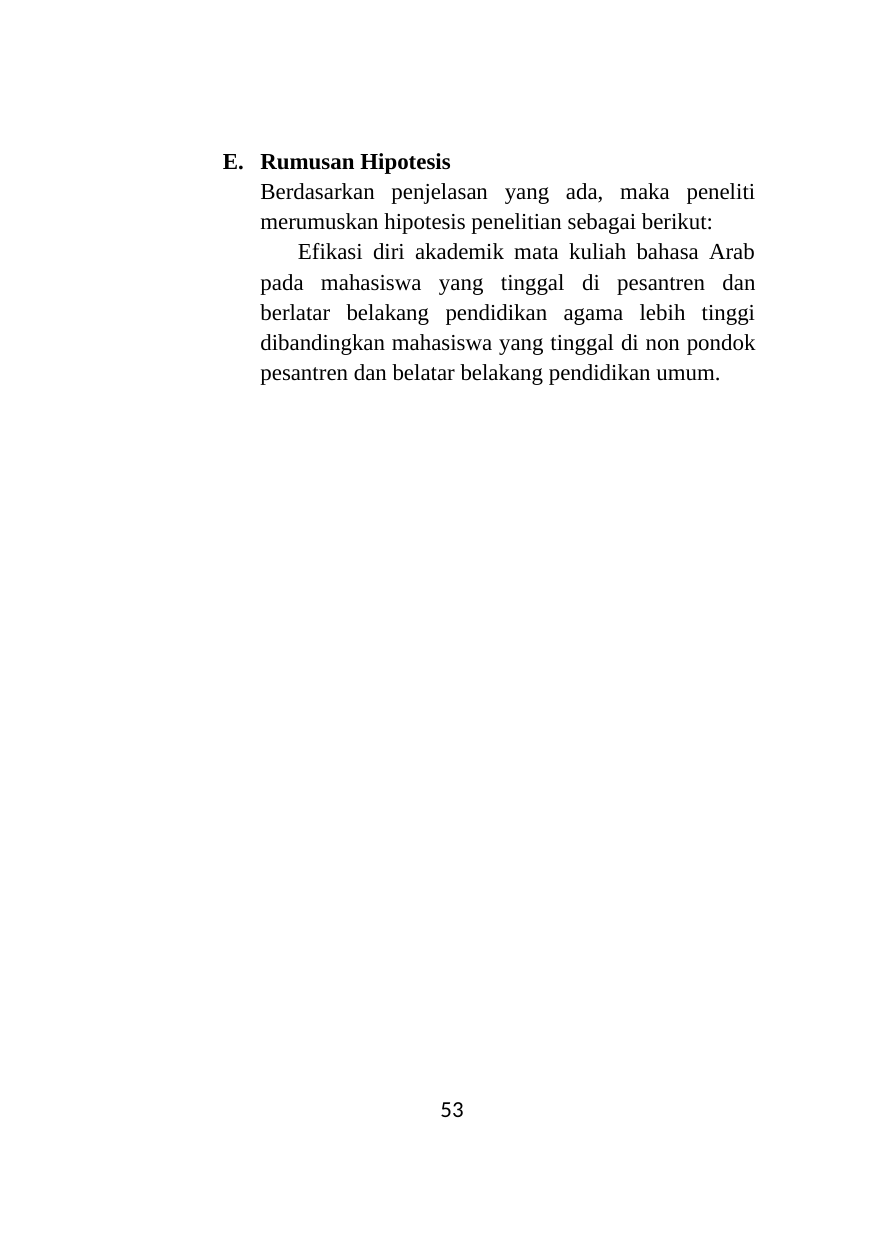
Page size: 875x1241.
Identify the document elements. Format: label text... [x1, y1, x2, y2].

list Efikasi diri akademik mata kuliah bahasa Arab pada mahasiswa yang tinggal di pesantren dan berlatar belakang pendidikan agama lebih tinggi dibandingkan mahasiswa yang tinggal di non pondok pesantren dan belatar belakang pendidikan umum. [260, 238, 756, 386]
list Rumusan Hipotesis [223, 148, 756, 174]
list Berdasarkan penjelasan yang ada, maka peneliti merumuskan hipotesis penelitian sebagai berikut: [260, 178, 756, 234]
